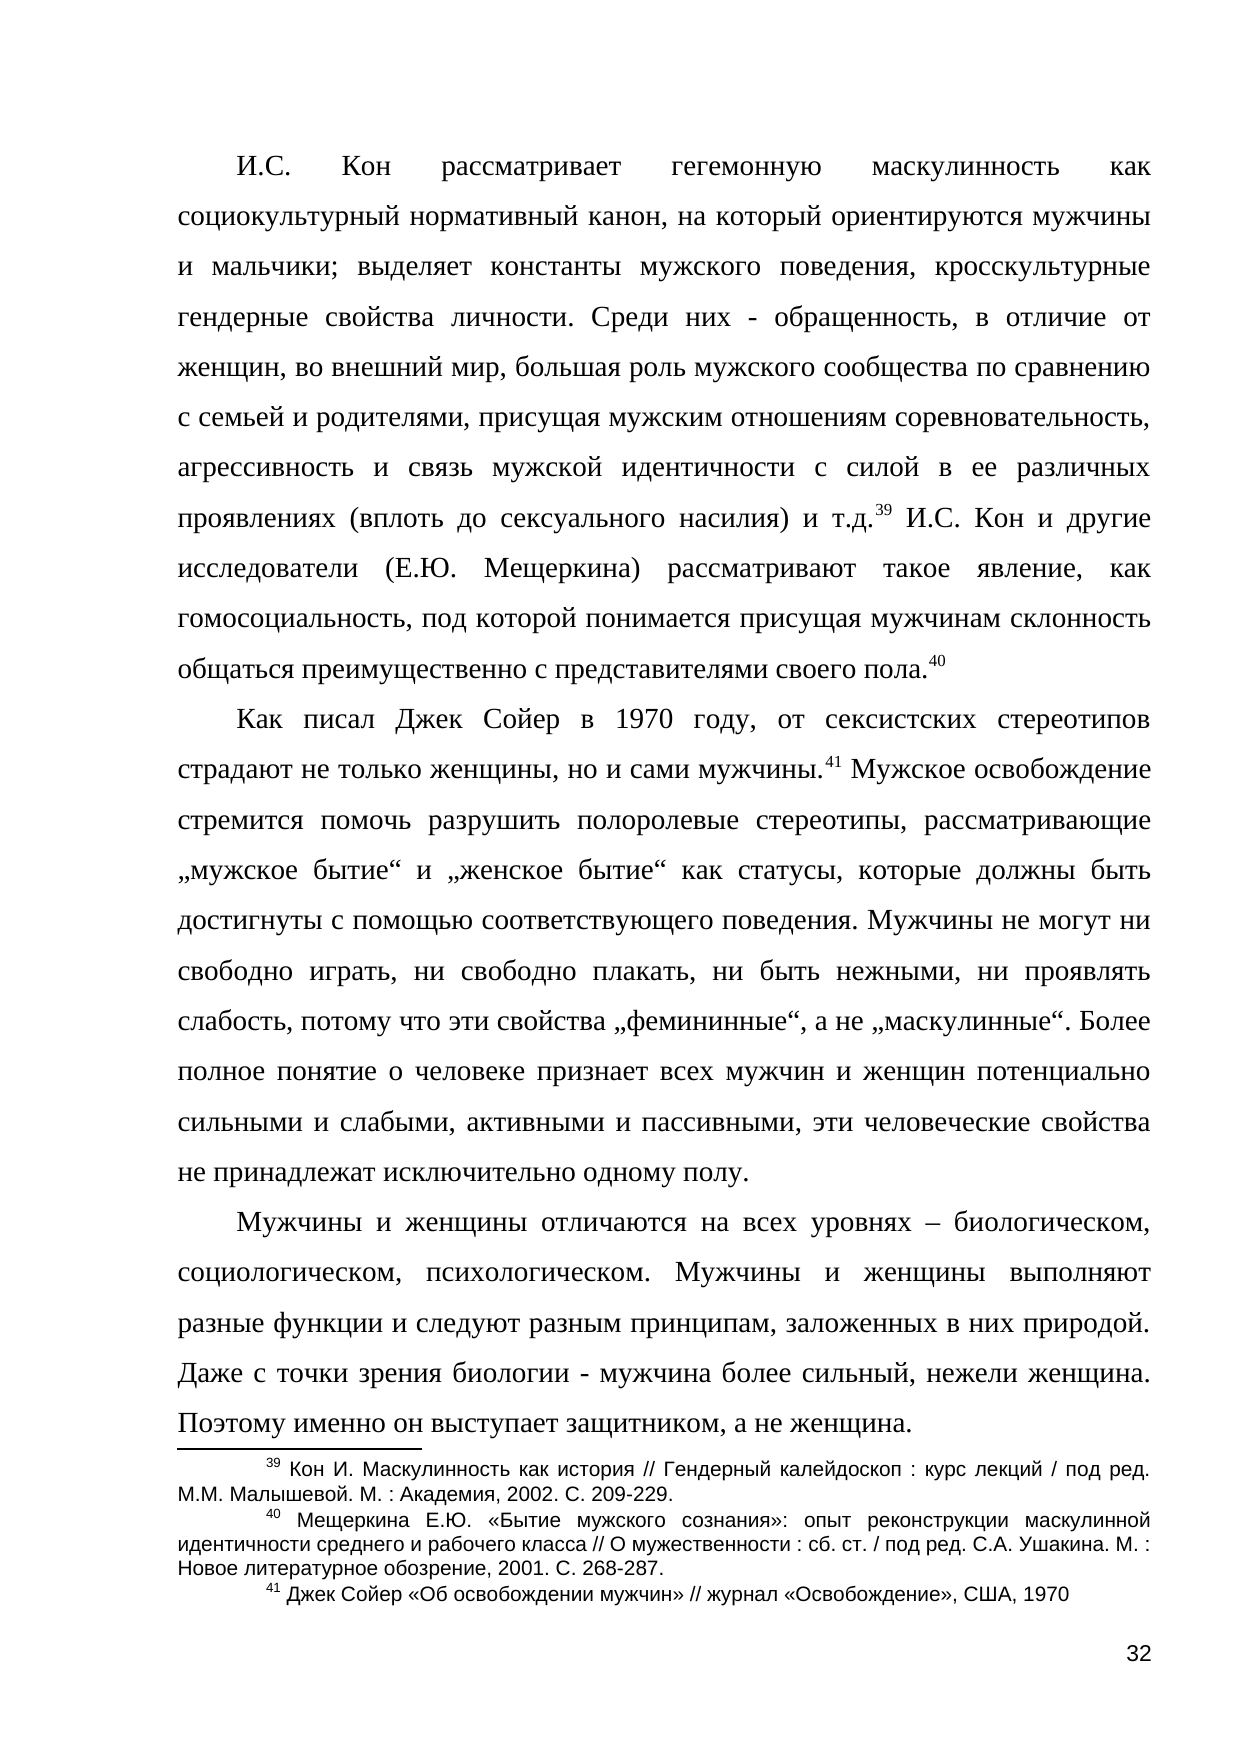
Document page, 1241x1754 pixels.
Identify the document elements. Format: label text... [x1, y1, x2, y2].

text Мужчины и женщины отличаются на всех уровнях – биологическом, социологическом, психологическом. Мужчины и женщины выполняют разные функции и следуют разным принципам, заложенных в них природой. Даже с точки зрения биологии - мужчина более сильный, нежели женщина. Поэтому именно он выступает защитником, а не женщина. [177, 1204, 1152, 1439]
text И.С. Кон рассматривает гегемонную маскулинность как социокультурный нормативный канон, на который ориентируются мужчины и мальчики; выделяет константы мужского поведения, кросскультурные гендерные свойства личности. Среди них - обращенность, в отличие от женщин, во внешний мир, большая роль мужского сообщества по сравнению с семьей и родителями, присущая мужским отношениям соревновательность, агрессивность и связь мужской идентичности с силой в ее различных проявлениях (вплоть до сексуального насилия) и т.д. И.С. Кон и другие исследователи (Е.Ю. Мещеркина) рассматривают такое явление, как гомосоциальность, под которой понимается присущая мужчинам склонность общаться преимущественно с представителями своего пола. [177, 148, 1152, 684]
text Как писал Джек Сойер в 1970 году, от сексистских стереотипов страдают не только женщины, но и сами мужчины. Мужское освобождение стремится помочь разрушить полоролевые стереотипы, рассматривающие „мужское бытие“ и „женское бытие“ как статусы, которые должны быть достигнуты с помощью соответствующего поведения. Мужчины не могут ни свободно играть, ни свободно плакать, ни быть нежными, ни проявлять слабость, потому что эти свойства „фемининные“, а не „маскулинные“. Более полное понятие о человеке признает всех мужчин и женщин потенциально сильными и слабыми, активными и пассивными, эти человеческие свойства не принадлежат исключительно одному полу. [177, 701, 1152, 1187]
